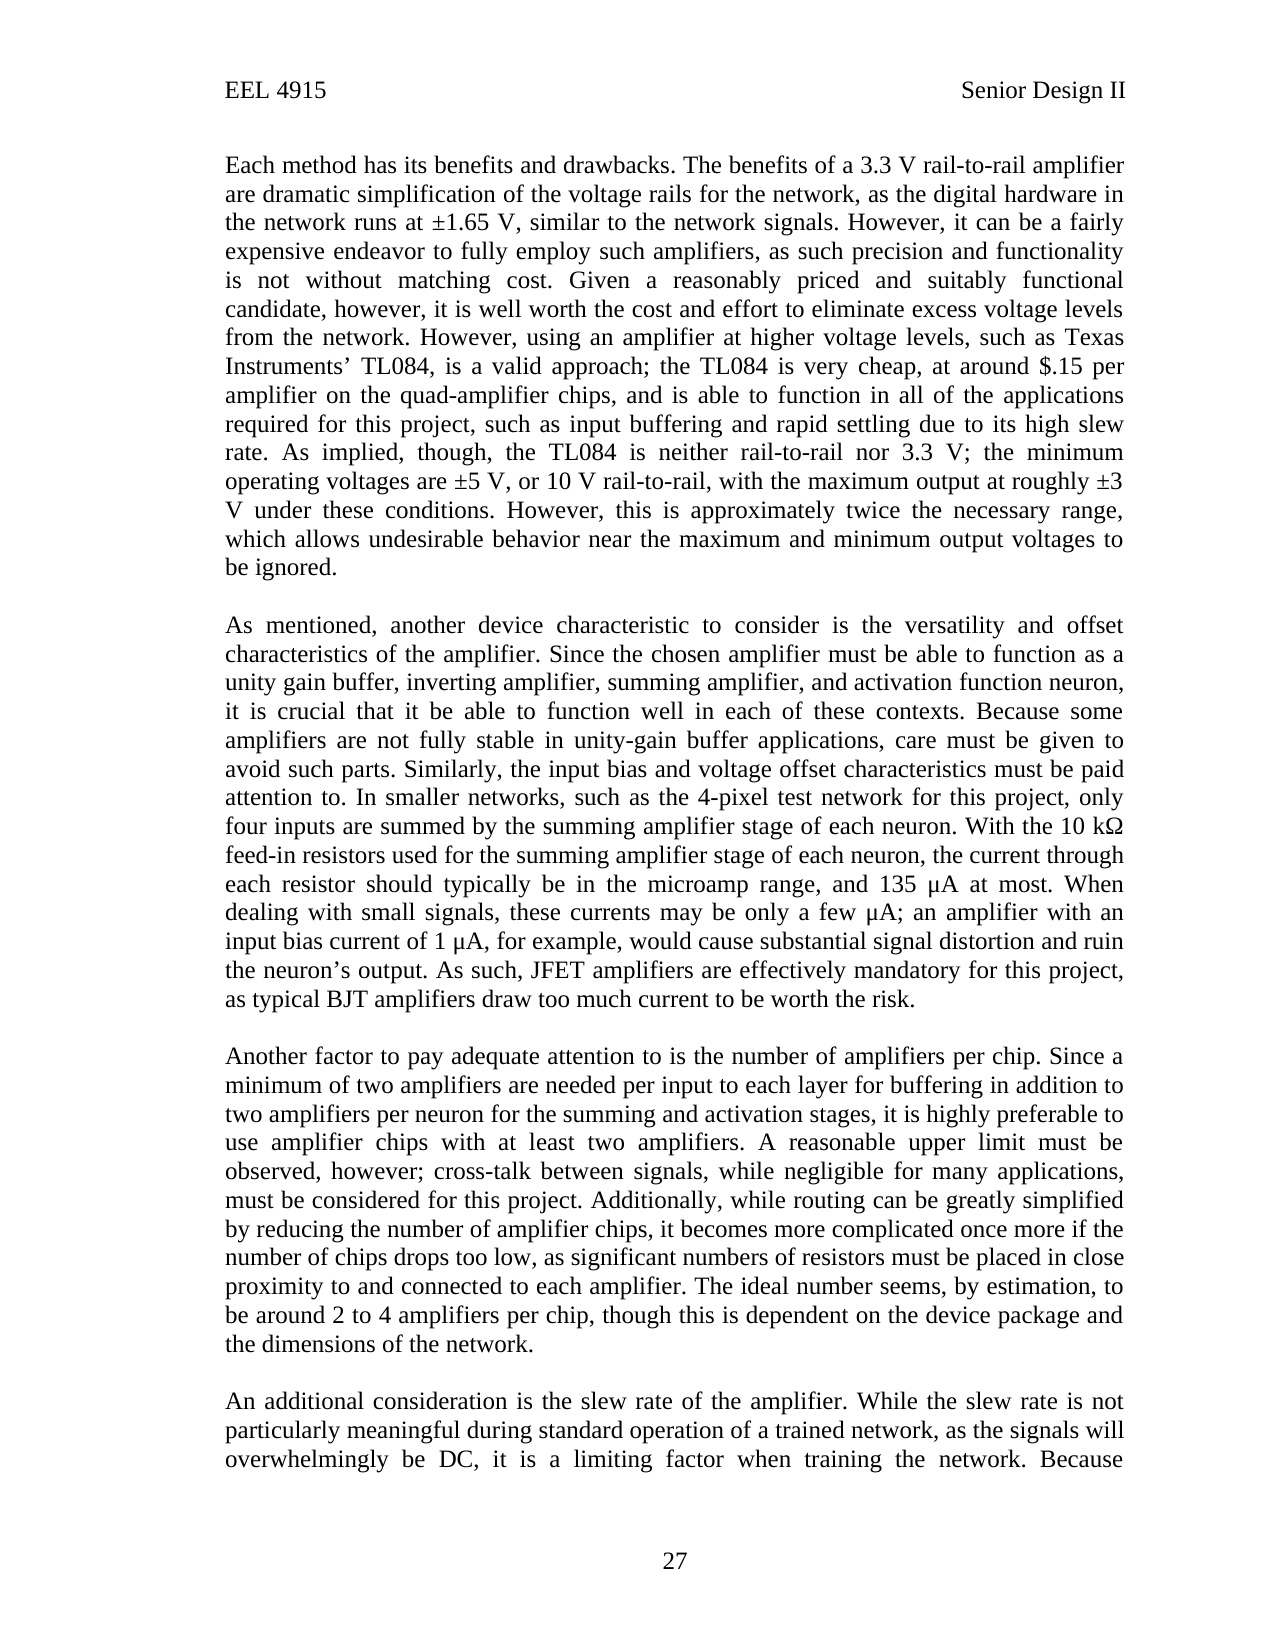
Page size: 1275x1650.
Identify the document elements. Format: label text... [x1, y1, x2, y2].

text As mentioned, another device characteristic to consider is the versatility and offset characteristics of the amplifier. Since the chosen amplifier must be able to function as a unity gain buffer, inverting amplifier, summing amplifier, and activation function neuron, it is crucial that it be able to function well in each of these contexts. Because some amplifiers are not fully stable in unity-gain buffer applications, care must be given to avoid such parts. Similarly, the input bias and voltage offset characteristics must be paid attention to. In smaller networks, such as the 4-pixel test network for this project, only four inputs are summed by the summing amplifier stage of each neuron. With the 10 kΩ feed-in resistors used for the summing amplifier stage of each neuron, the current through each resistor should typically be in the microamp range, and 135 μA at most. When dealing with small signals, these currents may be only a few μA; an amplifier with an input bias current of 1 μA, for example, would cause substantial signal distortion and ruin the neuron’s output. As such, JFET amplifiers are effectively mandatory for this project, as typical BJT amplifiers draw too much current to be worth the risk. [225, 610, 1125, 1012]
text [225, 1386, 1125, 1472]
text Each method has its benefits and drawbacks. The benefits of a 3.3 V rail-to-rail amplifier are dramatic simplification of the voltage rails for the network, as the digital hardware in the network runs at ±1.65 V, similar to the network signals. However, it can be a fairly expensive endeavor to fully employ such amplifiers, as such precision and functionality is not without matching cost. Given a reasonably priced and suitably functional candidate, however, it is well worth the cost and effort to eliminate excess voltage levels from the network. However, using an amplifier at higher voltage levels, such as Texas Instruments’ TL084, is a valid approach; the TL084 is very cheap, at around $.15 per amplifier on the quad-amplifier chips, and is able to function in all of the applications required for this project, such as input buffering and rapid settling due to its high slew rate. As implied, though, the TL084 is neither rail-to-rail nor 3.3 V; the minimum operating voltages are ±5 V, or 10 V rail-to-rail, with the maximum output at roughly ±3 V under these conditions. However, this is approximately twice the necessary range, which allows undesirable behavior near the maximum and minimum output voltages to be ignored. [225, 150, 1125, 581]
text Another factor to pay adequate attention to is the number of amplifiers per chip. Since a minimum of two amplifiers are needed per input to each layer for buffering in addition to two amplifiers per neuron for the summing and activation stages, it is highly preferable to use amplifier chips with at least two amplifiers. A reasonable upper limit must be observed, however; cross-talk between signals, while negligible for many applications, must be considered for this project. Additionally, while routing can be greatly simplified by reducing the number of amplifier chips, it becomes more complicated once more if the number of chips drops too low, as significant numbers of resistors must be placed in close proximity to and connected to each amplifier. The ideal number seems, by estimation, to be around 2 to 4 amplifiers per chip, though this is dependent on the device package and the dimensions of the network. [225, 1041, 1125, 1357]
